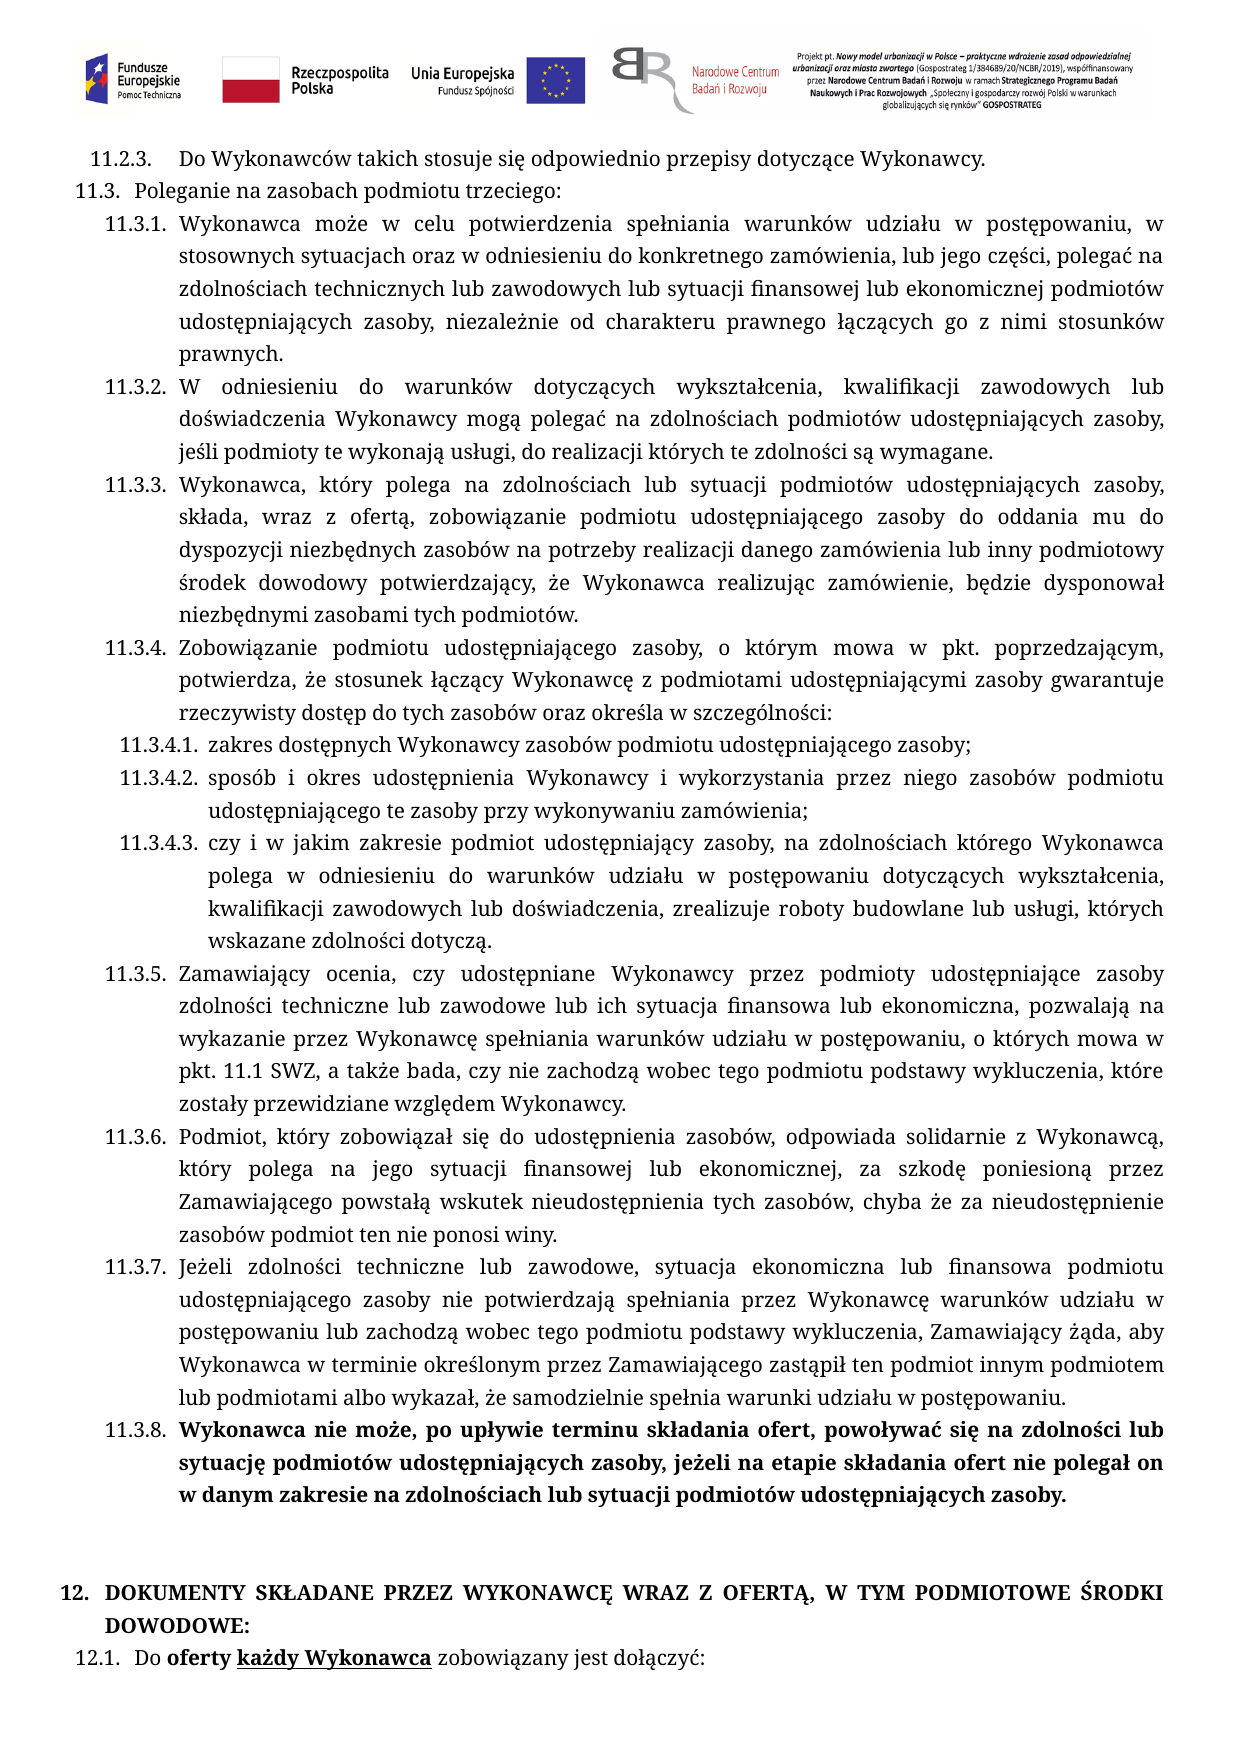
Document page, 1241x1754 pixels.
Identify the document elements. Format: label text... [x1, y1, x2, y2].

list Wykonawca może w celu potwierdzenia spełniania warunków udziału w postępowaniu, w stosownych sytuacjach oraz w odniesieniu do konkretnego zamówienia, lub jego części, polegać na zdolnościach technicznych lub zawodowych lub sytuacji finansowej lub ekonomicznej podmiotów udostępniających zasoby, niezależnie od charakteru prawnego łączących go z nimi stosunków prawnych. [104, 209, 1165, 368]
list czy i w jakim zakresie podmiot udostępniający zasoby, na zdolnościach którego Wykonawca polega w odniesieniu do warunków udziału w postępowaniu dotyczących wykształcenia, kwalifikacji zawodowych lub doświadczenia, zrealizuje roboty budowlane lub usługi, których wskazane zdolności dotyczą. [119, 828, 1165, 955]
list Zobowiązanie podmiotu udostępniającego zasoby, o którym mowa w pkt. poprzedzającym, potwierdza, że stosunek łączący Wykonawcę z podmiotami udostępniającymi zasoby gwarantuje rzeczywisty dostęp do tych zasobów oraz określa w szczególności: [104, 633, 1165, 726]
picture [75, 29, 1148, 119]
list Zamawiający ocenia, czy udostępniane Wykonawcy przez podmioty udostępniające zasoby zdolności techniczne lub zawodowe lub ich sytuacja finansowa lub ekonomiczna, pozwalają na wykazanie przez Wykonawcę spełniania warunków udziału w postępowaniu, o których mowa w pkt. 11.1 SWZ, a także bada, czy nie zachodzą wobec tego podmiotu podstawy wykluczenia, które zostały przewidziane względem Wykonawcy. [104, 959, 1165, 1118]
list Wykonawca nie może, po upływie terminu składania ofert, powoływać się na zdolności lub sytuację podmiotów udostępniających zasoby, jeżeli na etapie składania ofert nie polegał on w danym zakresie na zdolnościach lub sytuacji podmiotów udostępniających zasoby. [104, 1415, 1165, 1509]
list Poleganie na zasobach podmiotu trzeciego: [75, 176, 1165, 205]
list Do oferty każdy Wykonawca zobowiązany jest dołączyć: [75, 1643, 1165, 1672]
list zakres dostępnych Wykonawcy zasobów podmiotu udostępniającego zasoby; [119, 731, 1165, 759]
list sposób i okres udostępnienia Wykonawcy i wykorzystania przez niego zasobów podmiotu udostępniającego te zasoby przy wykonywaniu zamówienia; [119, 763, 1165, 824]
list Jeżeli zdolności techniczne lub zawodowe, sytuacja ekonomiczna lub finansowa podmiotu udostępniającego zasoby nie potwierdzają spełniania przez Wykonawcę warunków udziału w postępowaniu lub zachodzą wobec tego podmiotu podstawy wykluczenia, Zamawiający żąda, aby Wykonawca w terminie określonym przez Zamawiającego zastąpił ten podmiot innym podmiotem lub podmiotami albo wykazał, że samodzielnie spełnia warunki udziału w postępowaniu. [104, 1252, 1165, 1411]
list Wykonawca, który polega na zdolnościach lub sytuacji podmiotów udostępniających zasoby, składa, wraz z ofertą, zobowiązanie podmiotu udostępniającego zasoby do oddania mu do dyspozycji niezbędnych zasobów na potrzeby realizacji danego zamówienia lub inny podmiotowy środek dowodowy potwierdzający, że Wykonawca realizując zamówienie, będzie dysponował niezbędnymi zasobami tych podmiotów. [104, 470, 1165, 629]
list Do Wykonawców takich stosuje się odpowiednio przepisy dotyczące Wykonawcy. [90, 144, 1165, 172]
list Podmiot, który zobowiązał się do udostępnienia zasobów, odpowiada solidarnie z Wykonawcą, który polega na jego sytuacji finansowej lub ekonomicznej, za szkodę poniesioną przez Zamawiającego powstałą wskutek nieudostępnienia tych zasobów, chyba że za nieudostępnienie zasobów podmiot ten nie ponosi winy. [104, 1122, 1165, 1248]
list W odniesieniu do warunków dotyczących wykształcenia, kwalifikacji zawodowych lub doświadczenia Wykonawcy mogą polegać na zdolnościach podmiotów udostępniających zasoby, jeśli podmioty te wykonają usługi, do realizacji których te zdolności są wymagane. [104, 372, 1165, 466]
list DOKUMENTY SKŁADANE PRZEZ WYKONAWCĘ WRAZ Z OFERTĄ, W TYM PODMIOTOWE ŚRODKI DOWODOWE: [60, 1578, 1165, 1639]
